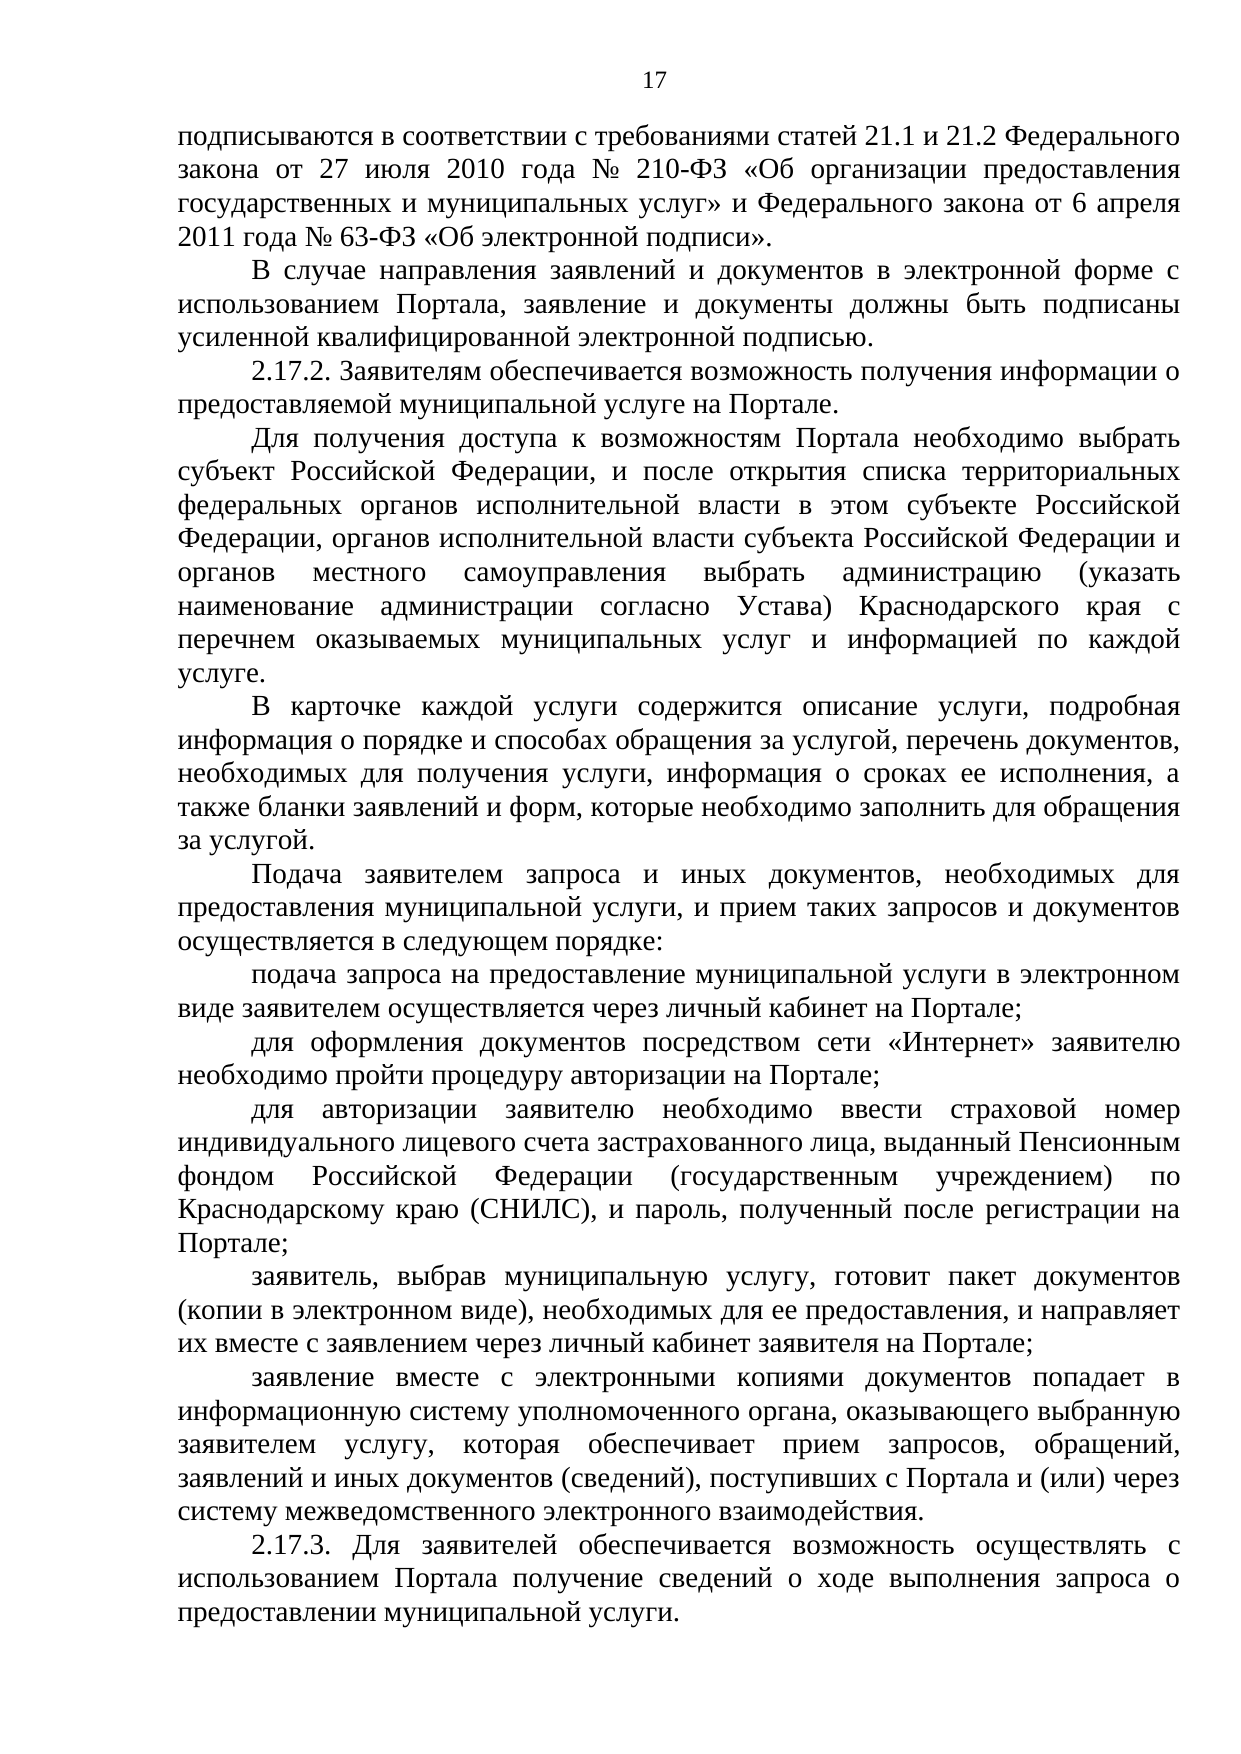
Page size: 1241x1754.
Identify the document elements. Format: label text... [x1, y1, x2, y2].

text 2.17.3. Для заявителей обеспечивается возможность осуществлять с использованием Портала получение сведений о ходе выполнения запроса о предоставлении муниципальной услуги. [177, 1527, 1181, 1627]
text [177, 118, 1181, 252]
text 2.17.2. Заявителям обеспечивается возможность получения информации о предоставляемой муниципальной услуге на Портале. [177, 353, 1181, 420]
text для оформления документов посредством сети «Интернет» заявителю необходимо пройти процедуру авторизации на Портале; [177, 1024, 1181, 1091]
text В случае направления заявлений и документов в электронной форме с использованием Портала, заявление и документы должны быть подписаны усиленной квалифицированной электронной подписью. [177, 252, 1181, 353]
text подача запроса на предоставление муниципальной услуги в электронном виде заявителем осуществляется через личный кабинет на Портале; [177, 957, 1181, 1024]
text для авторизации заявителю необходимо ввести страховой номер индивидуального лицевого счета застрахованного лица, выданный Пенсионным фондом Российской Федерации (государственным учреждением) по Краснодарскому краю (СНИЛС), и пароль, полученный после регистрации на Портале; [177, 1091, 1181, 1258]
text В карточке каждой услуги содержится описание услуги, подробная информация о порядке и способах обращения за услугой, перечень документов, необходимых для получения услуги, информация о сроках ее исполнения, а также бланки заявлений и форм, которые необходимо заполнить для обращения за услугой. [177, 688, 1181, 856]
text Подача заявителем запроса и иных документов, необходимых для предоставления муниципальной услуги, и прием таких запросов и документов осуществляется в следующем порядке: [177, 856, 1181, 957]
text заявление вместе с электронными копиями документов попадает в информационную систему уполномоченного органа, оказывающего выбранную заявителем услугу, которая обеспечивает прием запросов, обращений, заявлений и иных документов (сведений), поступивших с Портала и (или) через систему межведомственного электронного взаимодействия. [177, 1359, 1181, 1527]
text заявитель, выбрав муниципальную услугу, готовит пакет документов (копии в электронном виде), необходимых для ее предоставления, и направляет их вместе с заявлением через личный кабинет заявителя на Портале; [177, 1258, 1181, 1359]
text Для получения доступа к возможностям Портала необходимо выбрать субъект Российской Федерации, и после открытия списка территориальных федеральных органов исполнительной власти в этом субъекте Российской Федерации, органов исполнительной власти субъекта Российской Федерации и органов местного самоуправления выбрать администрацию (указать наименование администрации согласно Устава) Краснодарского края с перечнем оказываемых муниципальных услуг и информацией по каждой услуге. [177, 420, 1181, 688]
